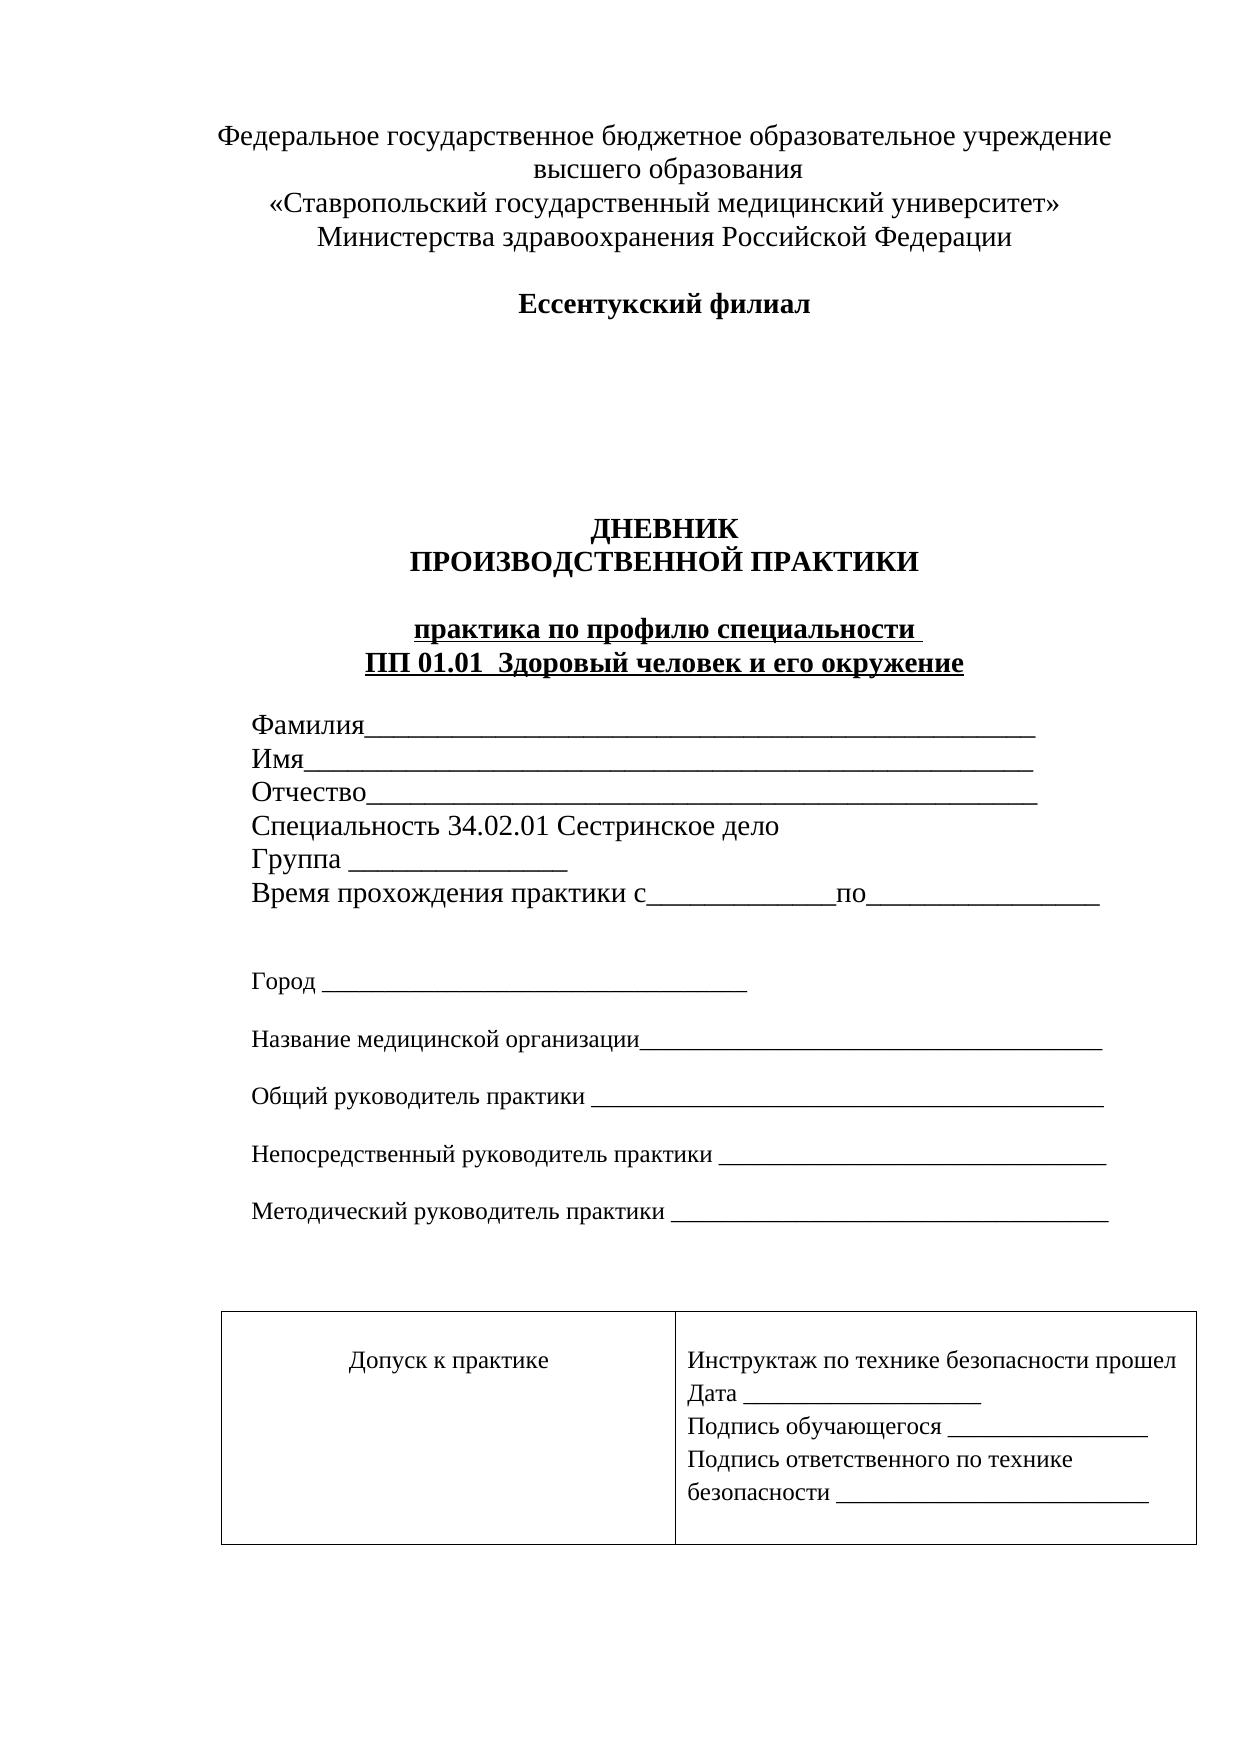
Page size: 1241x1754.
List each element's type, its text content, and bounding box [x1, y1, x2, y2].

text Отчество______________________________________________ [177, 774, 1152, 808]
text Имя__________________________________________________ [177, 741, 1152, 774]
text Время прохождения практики с_____________по________________ [177, 875, 1152, 909]
text ПРОИЗВОДСТВЕННОЙ ПРАКТИКИ [177, 544, 1152, 578]
text Непосредственный руководитель практики _______________________________ [177, 1139, 1152, 1167]
text Группа _______________ [177, 842, 1152, 875]
text Федеральное государственное бюджетное образовательное учреждение [177, 118, 1152, 152]
text Общий руководитель практики _________________________________________ [177, 1081, 1152, 1110]
text Город __________________________________ [177, 966, 1152, 995]
text Министерства здравоохранения Российской Федерации [177, 219, 1152, 252]
text Специальность 34.02.01 Сестринское дело [177, 808, 1152, 842]
text высшего образования [177, 152, 1152, 185]
text Методический руководитель практики ___________________________________ [177, 1196, 1152, 1225]
text Ессентукский филиал [177, 286, 1152, 319]
text Фамилия______________________________________________ [177, 707, 1152, 741]
table_header Допуск к практике [222, 1312, 675, 1543]
table_header Инструктаж по технике безопасности прошел Дата ___________________ Подпись обучающегося ________________ Подпись ответственного по технике безопасности _________________________ [676, 1312, 1196, 1543]
text «Ставропольский государственный медицинский университет» [177, 185, 1152, 219]
text практика по профилю специальности [177, 612, 1152, 645]
text ДНЕВНИК [177, 511, 1152, 544]
text Название медицинской организации_____________________________________ [177, 1024, 1152, 1052]
text ПП 01.01 Здоровый человек и его окружение [177, 645, 1152, 679]
